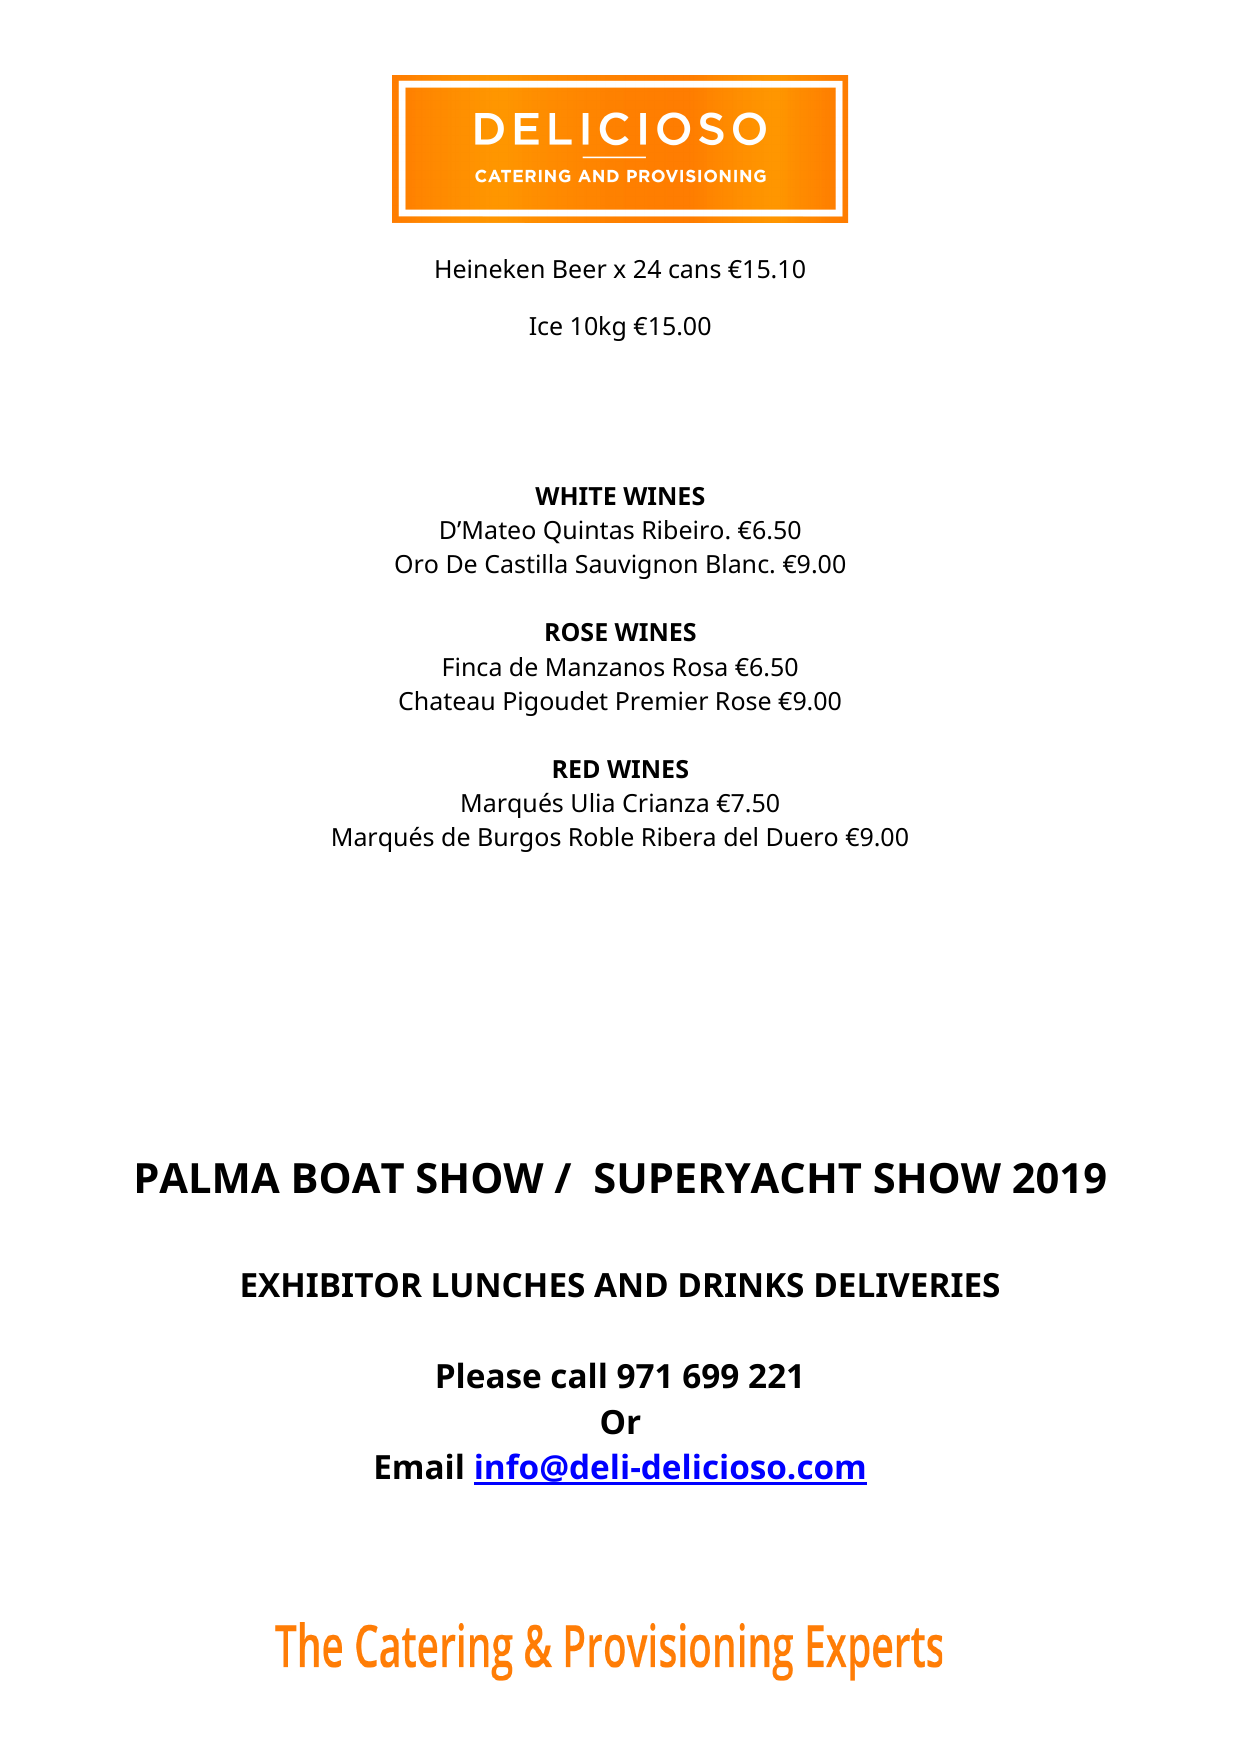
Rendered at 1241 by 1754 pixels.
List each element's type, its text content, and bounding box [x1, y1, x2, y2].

text ROSE WINES [75, 615, 1165, 649]
text Ice 10kg €15.00 [75, 308, 1165, 343]
text Chateau Pigoudet Premier Rose €9.00 [75, 683, 1165, 717]
picture [392, 75, 849, 223]
text PALMA BOAT SHOW / SUPERYACHT SHOW 2019 [75, 1149, 1165, 1206]
text Heineken Beer x 24 cans €15.10 [75, 252, 1165, 286]
text Finca de Manzanos Rosa €6.50 [75, 649, 1165, 683]
picture [275, 1622, 943, 1681]
text Email info@deli-delicioso.com [75, 1444, 1165, 1489]
text WHITE WINES [75, 479, 1165, 513]
text EXHIBITOR LUNCHES AND DRINKS DELIVERIES [75, 1262, 1165, 1308]
text D’Mateo Quintas Ribeiro. €6.50 [75, 513, 1165, 547]
text Please call 971 699 221 [75, 1353, 1165, 1398]
text Marqués Ulia Crianza €7.50 [75, 785, 1165, 819]
text Oro De Castilla Sauvignon Blanc. €9.00 [75, 547, 1165, 581]
text RED WINES [75, 751, 1165, 785]
text Or [75, 1398, 1165, 1444]
text Marqués de Burgos Roble Ribera del Duero €9.00 [75, 819, 1165, 853]
